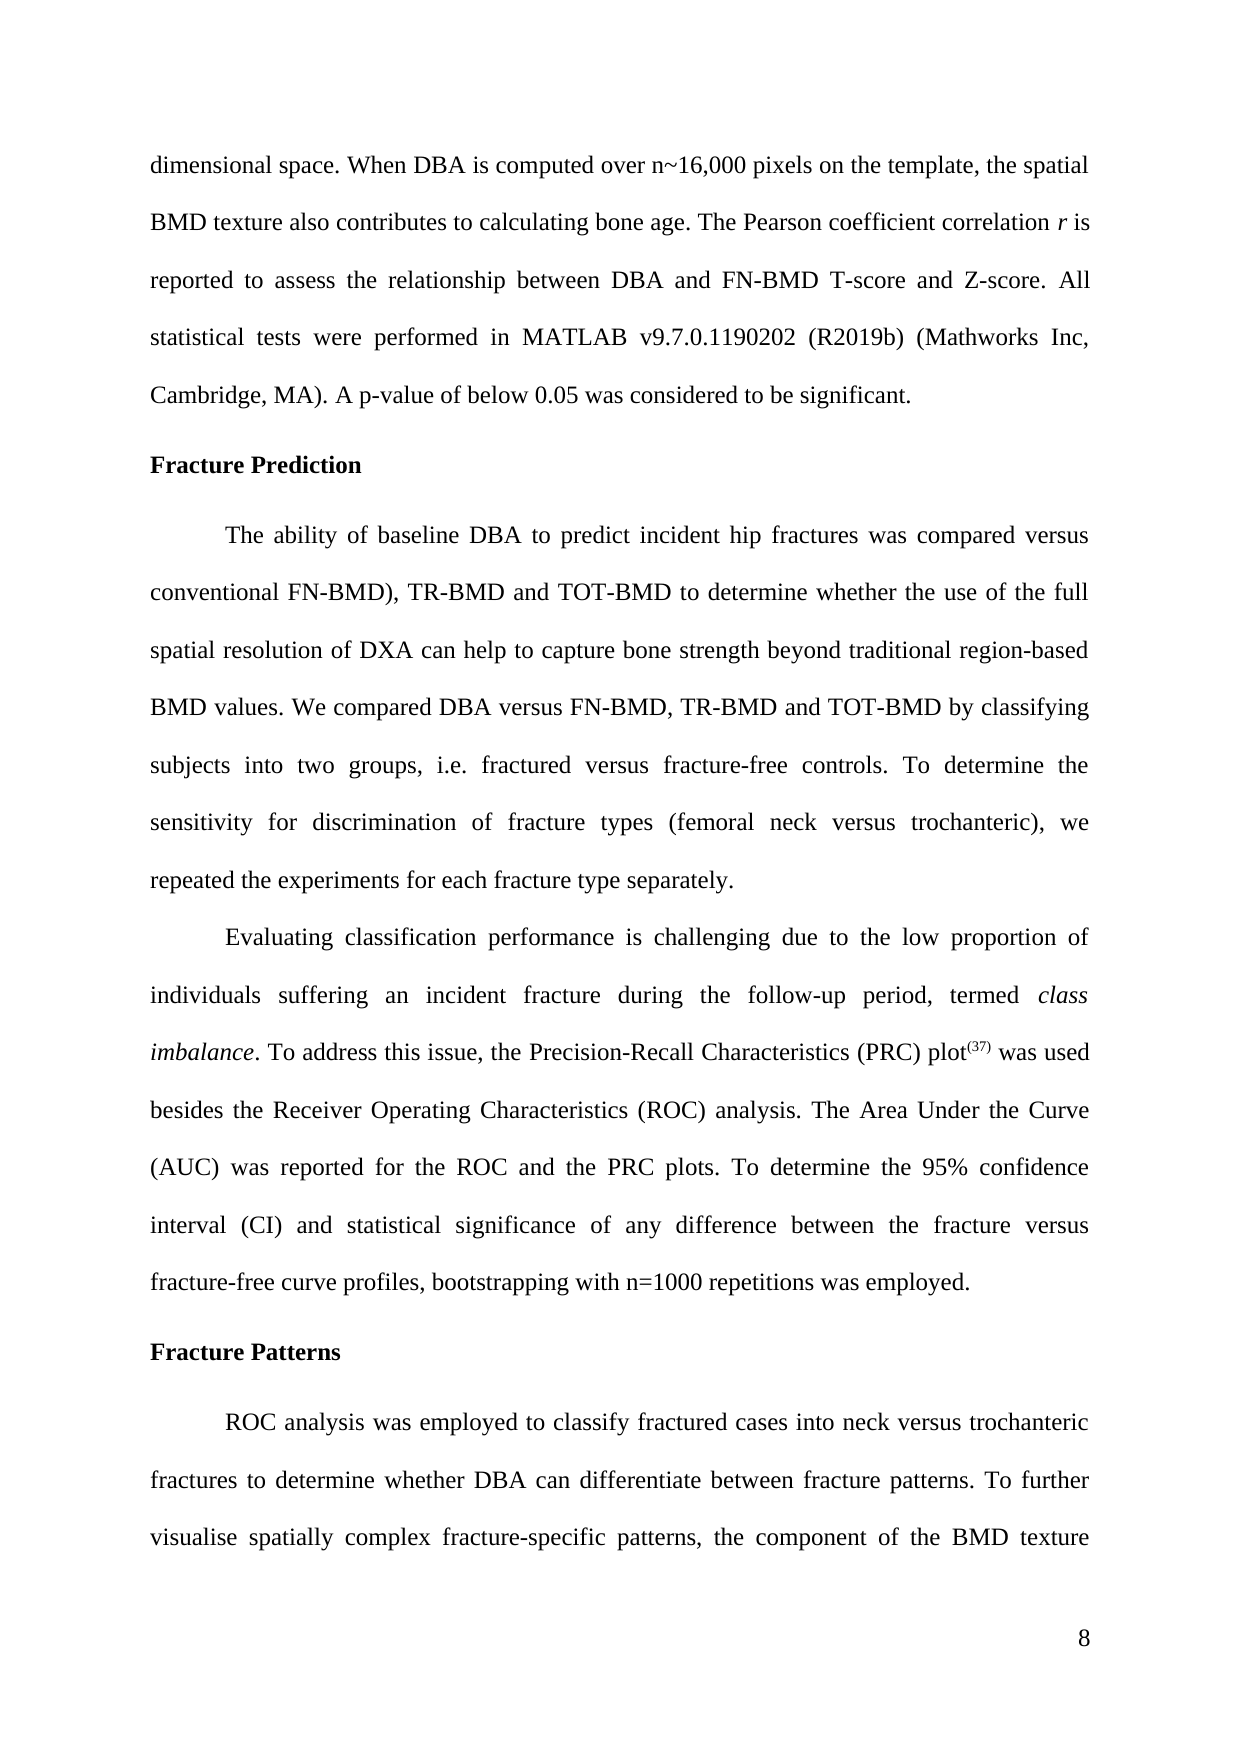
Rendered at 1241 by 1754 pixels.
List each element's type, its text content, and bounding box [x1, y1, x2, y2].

text Evaluating classification performance is challenging due to the low proportion of individuals suffering an incident fracture during the follow-up period, termed class imbalance. To address this issue, the Precision-Recall Characteristics (PRC) plot(37) was used besides the Receiver Operating Characteristics (ROC) analysis. The Area Under the Curve (AUC) was reported for the ROC and the PRC plots. To determine the 95% confidence interval (CI) and statistical significance of any difference between the fracture versus fracture-free curve profiles, bootstrapping with n=1000 repetitions was employed. [150, 922, 1090, 1296]
subtitle Fracture Prediction [150, 450, 1090, 479]
text The ability of baseline DBA to predict incident hip fractures was compared versus conventional FN-BMD), TR-BMD and TOT-BMD to determine whether the use of the full spatial resolution of DXA can help to capture bone strength beyond traditional region-based BMD values. We compared DBA versus FN-BMD, TR-BMD and TOT-BMD by classifying subjects into two groups, i.e. fractured versus fracture-free controls. To determine the sensitivity for discrimination of fracture types (femoral neck versus trochanteric), we repeated the experiments for each fracture type separately. [150, 520, 1090, 894]
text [150, 1407, 1090, 1551]
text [150, 150, 1090, 409]
subtitle Fracture Patterns [150, 1337, 1090, 1366]
